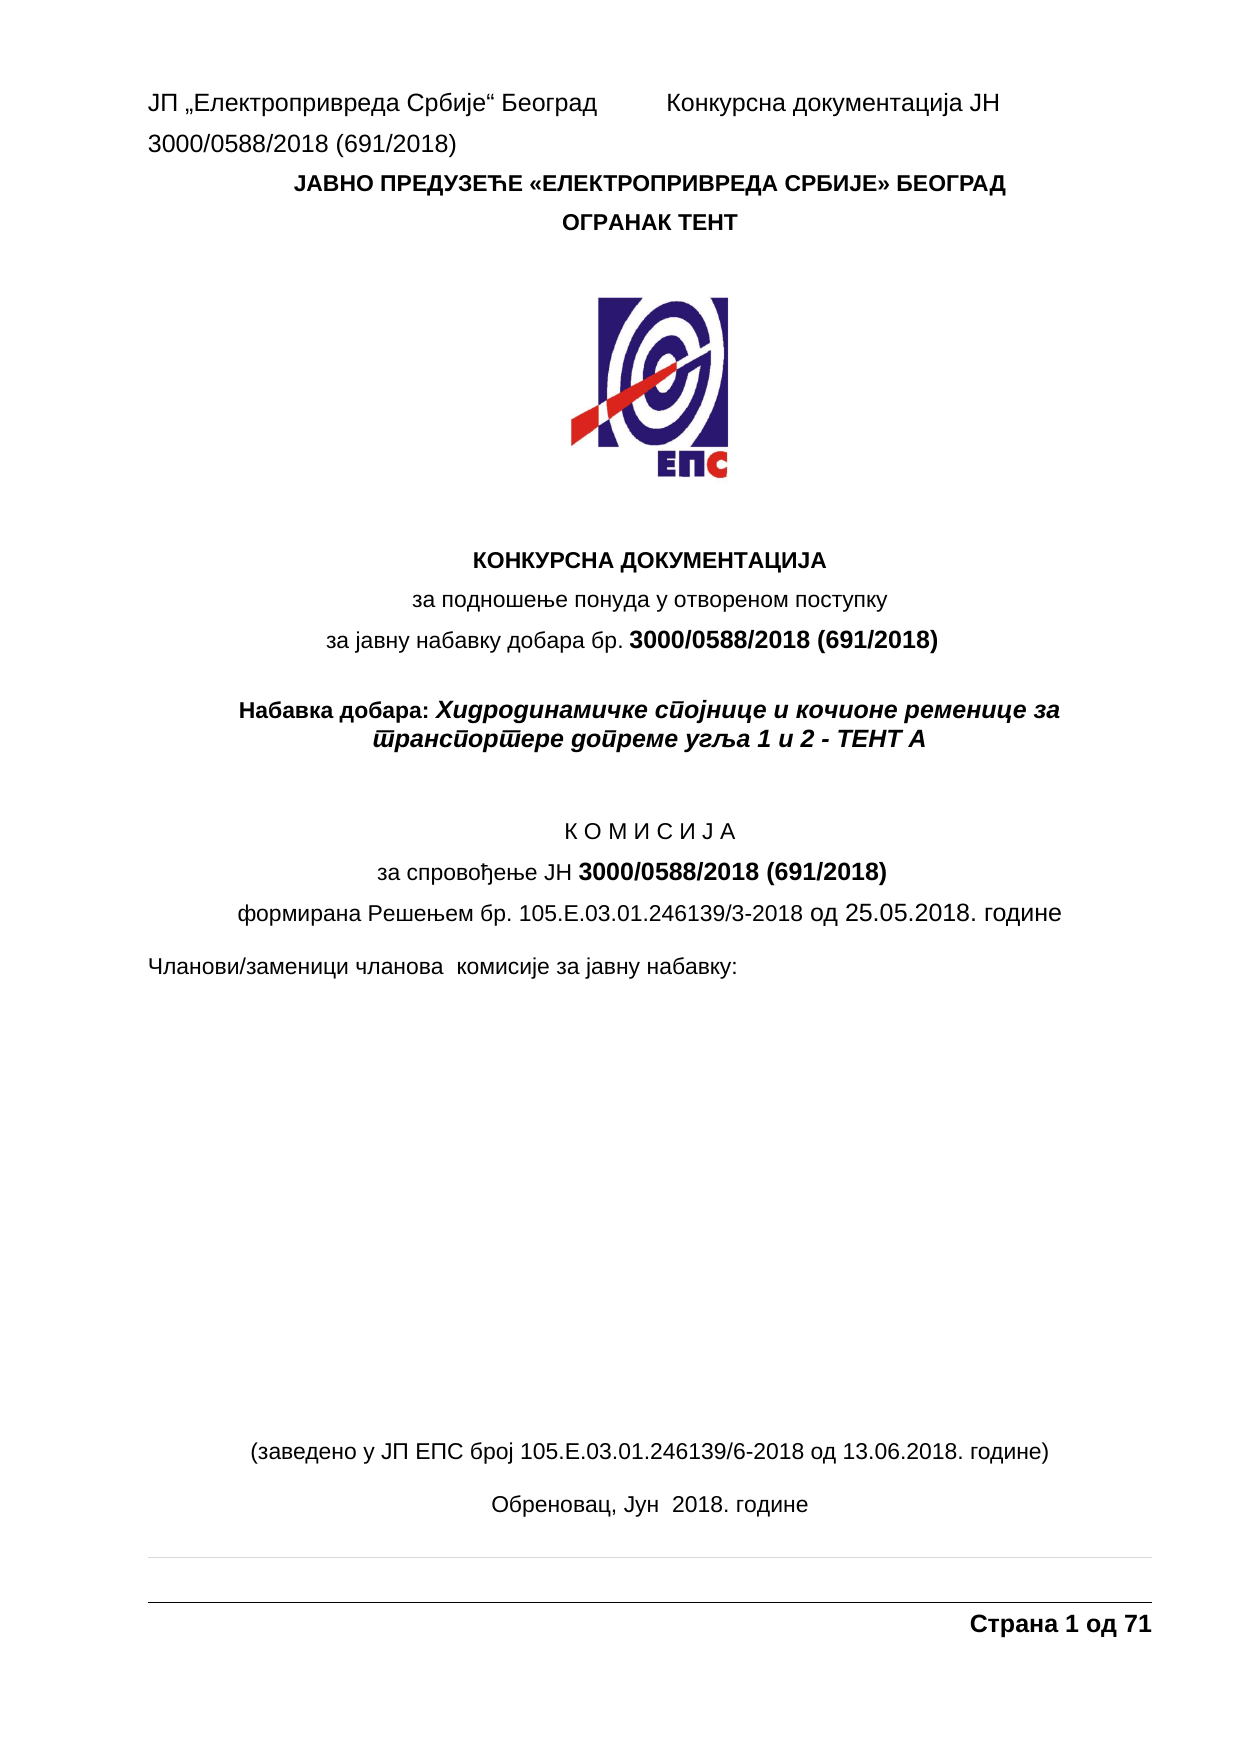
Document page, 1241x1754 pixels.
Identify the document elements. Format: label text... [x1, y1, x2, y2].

text ОГРАНАК ТЕНТ [148, 209, 1152, 235]
text КОНКУРСНА ДОКУМЕНТАЦИЈА [148, 547, 1152, 574]
title Набавка добара: Хидродинамичке спојнице и кочионе ременице за транспортере допреме угља 1 и 2 - ТЕНТ А [148, 695, 1152, 752]
text за подношење понуда у oтвореном поступку [148, 586, 1152, 612]
text за јавну набавку добара бр. 3000/0588/2018 (691/2018) [110, 625, 1154, 654]
text Чланови/заменици чланова комисије за јавну набавку: [148, 953, 1152, 979]
picture [551, 286, 749, 496]
text формирана Решењем бр. 105.E.03.01.246139/3-2018 од 25.05.2018. године [148, 898, 1152, 927]
text К О М И С И Ј А [148, 818, 1152, 844]
text (заведено у ЈП ЕПС број 105.E.03.01.246139/6-2018 од 13.06.2018. године) [148, 1438, 1152, 1464]
text Обреновац, Јун 2018. године [148, 1491, 1152, 1517]
text за спровођење ЈН 3000/0588/2018 (691/2018) [110, 857, 1154, 885]
text ЈАВНО ПРЕДУЗЕЋЕ «ЕЛЕКТРОПРИВРЕДА СРБИЈЕ» БЕОГРАД [148, 170, 1152, 196]
